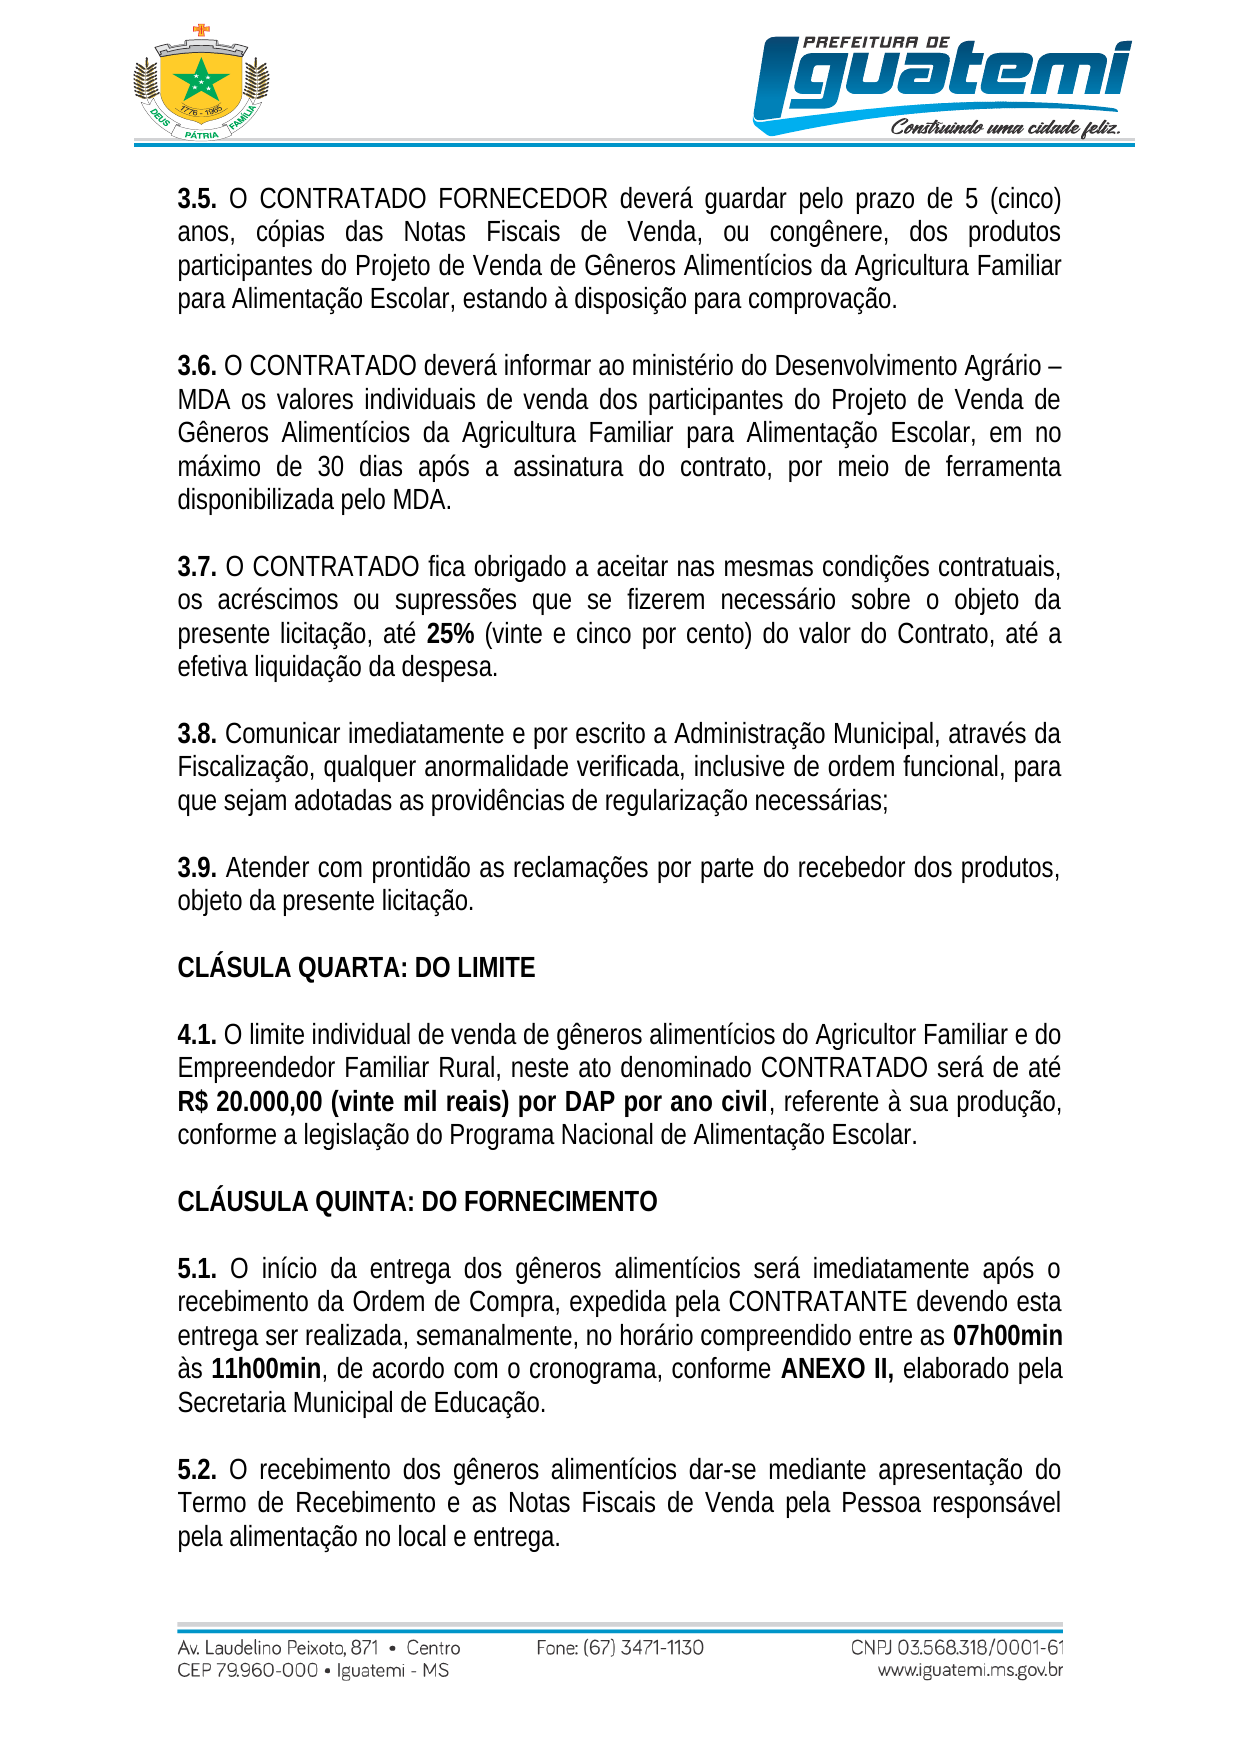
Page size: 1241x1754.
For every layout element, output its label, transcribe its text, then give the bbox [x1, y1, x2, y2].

text 3.7. O CONTRATADO fica obrigado a aceitar nas mesmas condições contratuais, os acréscimos ou supressões que se fizerem necessário sobre o objeto da presente licitação, até 25% (vinte e cinco por cento) do valor do Contrato, até a efetiva liquidação da despesa. [177, 549, 1063, 683]
text 5.2. O recebimento dos gêneros alimentícios dar-se mediante apresentação do Termo de Recebimento e as Notas Fiscais de Venda pela Pessoa responsável pela alimentação no local e entrega. [177, 1452, 1063, 1552]
picture [177, 1634, 1063, 1681]
text 5.1. O início da entrega dos gêneros alimentícios será imediatamente após o recebimento da Ordem de Compra, expedida pela CONTRATANTE devendo esta entrega ser realizada, semanalmente, no horário compreendido entre as 07h00min às 11h00min, de acordo com o cronograma, conforme ANEXO II, elaborado pela Secretaria Municipal de Educação. [177, 1251, 1063, 1418]
text CLÁUSULA QUINTA: DO FORNECIMENTO [177, 1184, 1063, 1218]
text 3.9. Atender com prontidão as reclamações por parte do recebedor dos produtos, objeto da presente licitação. [177, 850, 1063, 917]
text 3.5. O CONTRATADO FORNECEDOR deverá guardar pelo prazo de 5 (cinco) anos, cópias das Notas Fiscais de Venda, ou congênere, dos produtos participantes do Projeto de Venda de Gêneros Alimentícios da Agricultura Familiar para Alimentação Escolar, estando à disposição para comprovação. [177, 181, 1063, 315]
text CLÁSULA QUARTA: DO LIMITE [177, 950, 1063, 984]
text 3.6. O CONTRATADO deverá informar ao ministério do Desenvolvimento Agrário – MDA os valores individuais de venda dos participantes do Projeto de Venda de Gêneros Alimentícios da Agricultura Familiar para Alimentação Escolar, em no máximo de 30 dias após a assinatura do contrato, por meio de ferramenta disponibilizada pelo MDA. [177, 348, 1063, 516]
text 4.1. O limite individual de venda de gêneros alimentícios do Agricultor Familiar e do Empreendedor Familiar Rural, neste ato denominado CONTRATADO será de até R$ 20.000,00 (vinte mil reais) por DAP por ano civil, referente à sua produção, conforme a legislação do Programa Nacional de Alimentação Escolar. [177, 1017, 1063, 1151]
text 3.8. Comunicar imediatamente e por escrito a Administração Municipal, através da Fiscalização, qualquer anormalidade verificada, inclusive de ordem funcional, para que sejam adotadas as providências de regularização necessárias; [177, 716, 1063, 816]
picture [177, 1622, 1063, 1629]
